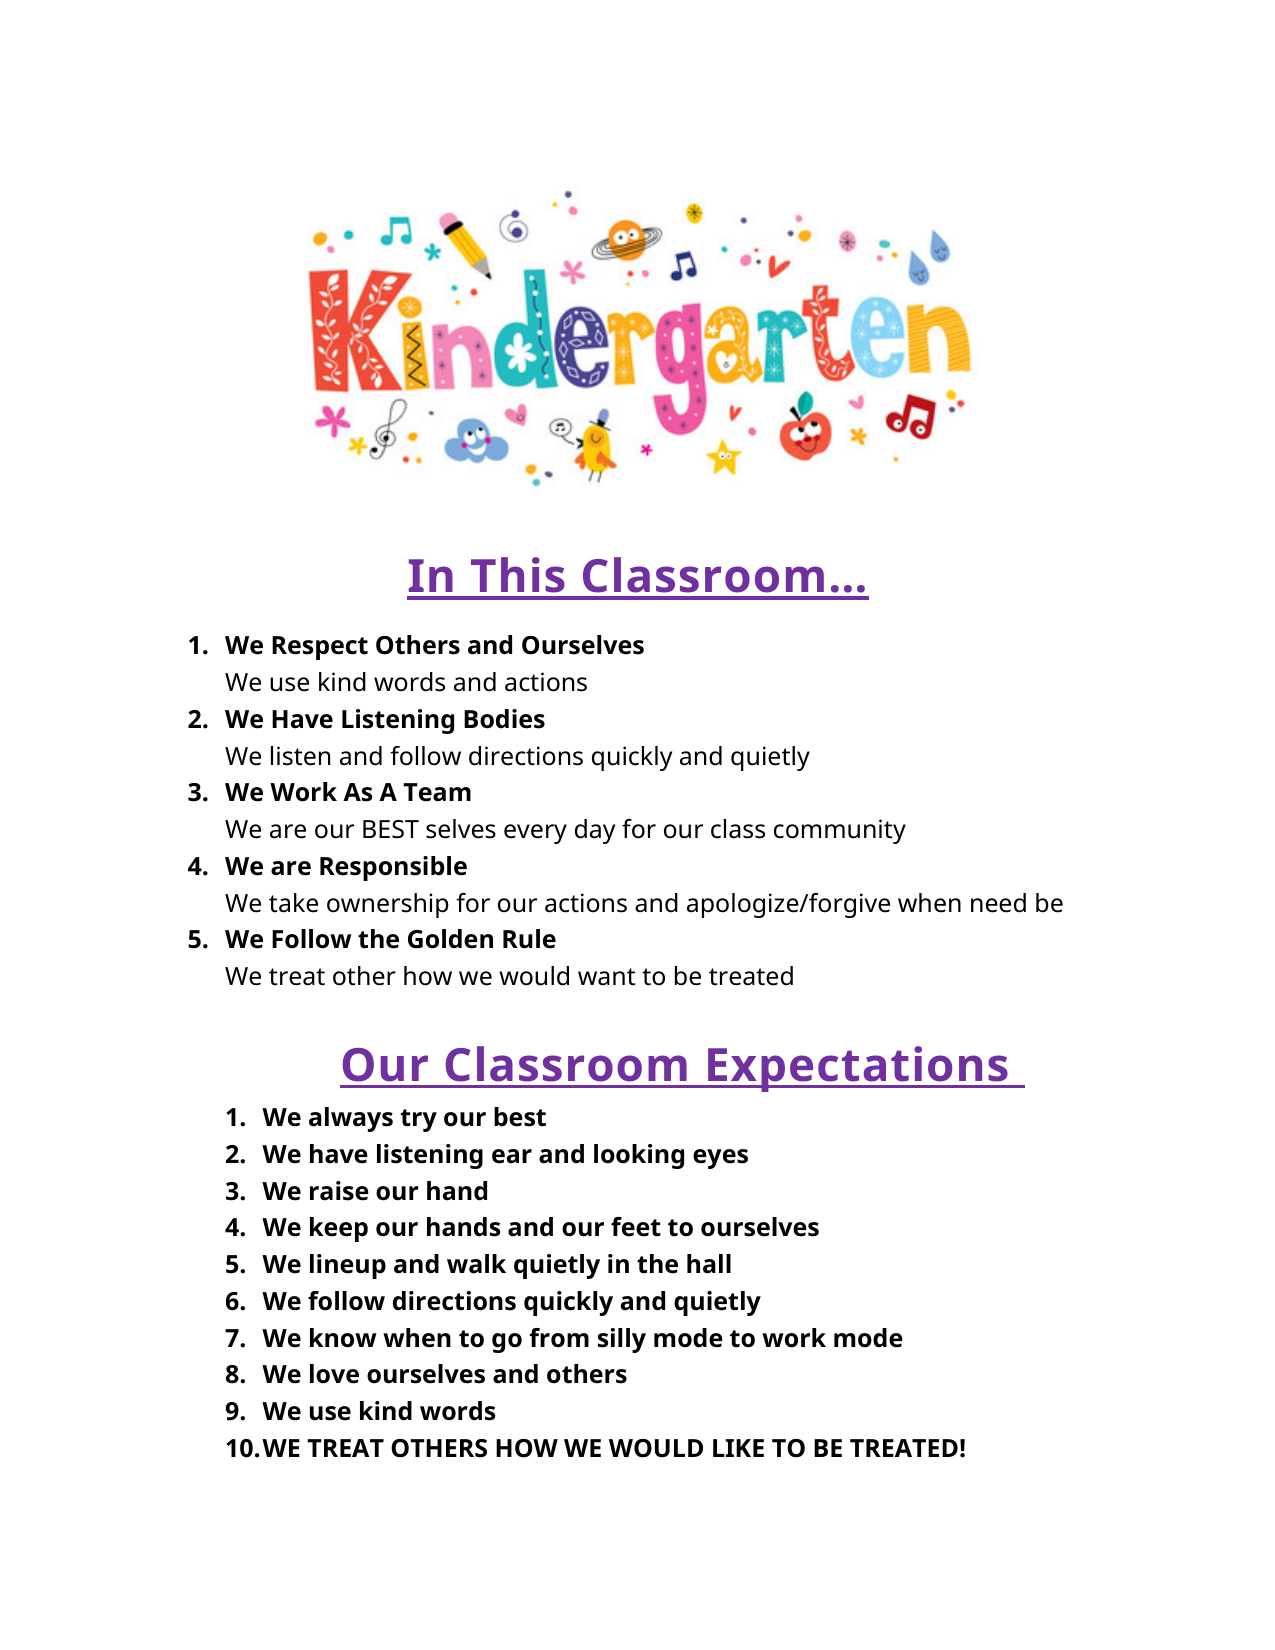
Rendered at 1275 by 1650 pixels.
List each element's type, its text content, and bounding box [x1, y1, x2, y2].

list We know when to go from silly mode to work mode [225, 1320, 1125, 1354]
list We are Responsible [187, 848, 1125, 882]
list We Have Listening Bodies [187, 701, 1125, 735]
list We always try our best [225, 1099, 1125, 1134]
list We are our BEST selves every day for our class community [225, 812, 1125, 846]
list We treat other how we would want to be treated [225, 959, 1125, 993]
list We Work As A Team [187, 775, 1125, 809]
list We Respect Others and Ourselves [187, 628, 1125, 662]
list We listen and follow directions quickly and quietly [225, 738, 1125, 772]
list We have listening ear and looking eyes [225, 1136, 1125, 1170]
list We take ownership for our actions and apologize/forgive when need be [225, 885, 1125, 919]
list WE TREAT OTHERS HOW WE WOULD LIKE TO BE TREATED! [225, 1431, 1125, 1464]
list We keep our hands and our feet to ourselves [225, 1210, 1125, 1244]
text In This Classroom… [150, 544, 1125, 606]
picture [293, 150, 982, 525]
list We Follow the Golden Rule [187, 922, 1125, 956]
list We lineup and walk quietly in the hall [225, 1247, 1125, 1281]
list Our Classroom Expectations [225, 1032, 1125, 1095]
list We love ourselves and others [225, 1357, 1125, 1391]
list We raise our hand [225, 1173, 1125, 1207]
list We use kind words and actions [225, 664, 1125, 699]
list We follow directions quickly and quietly [225, 1283, 1125, 1317]
list We use kind words [225, 1394, 1125, 1428]
